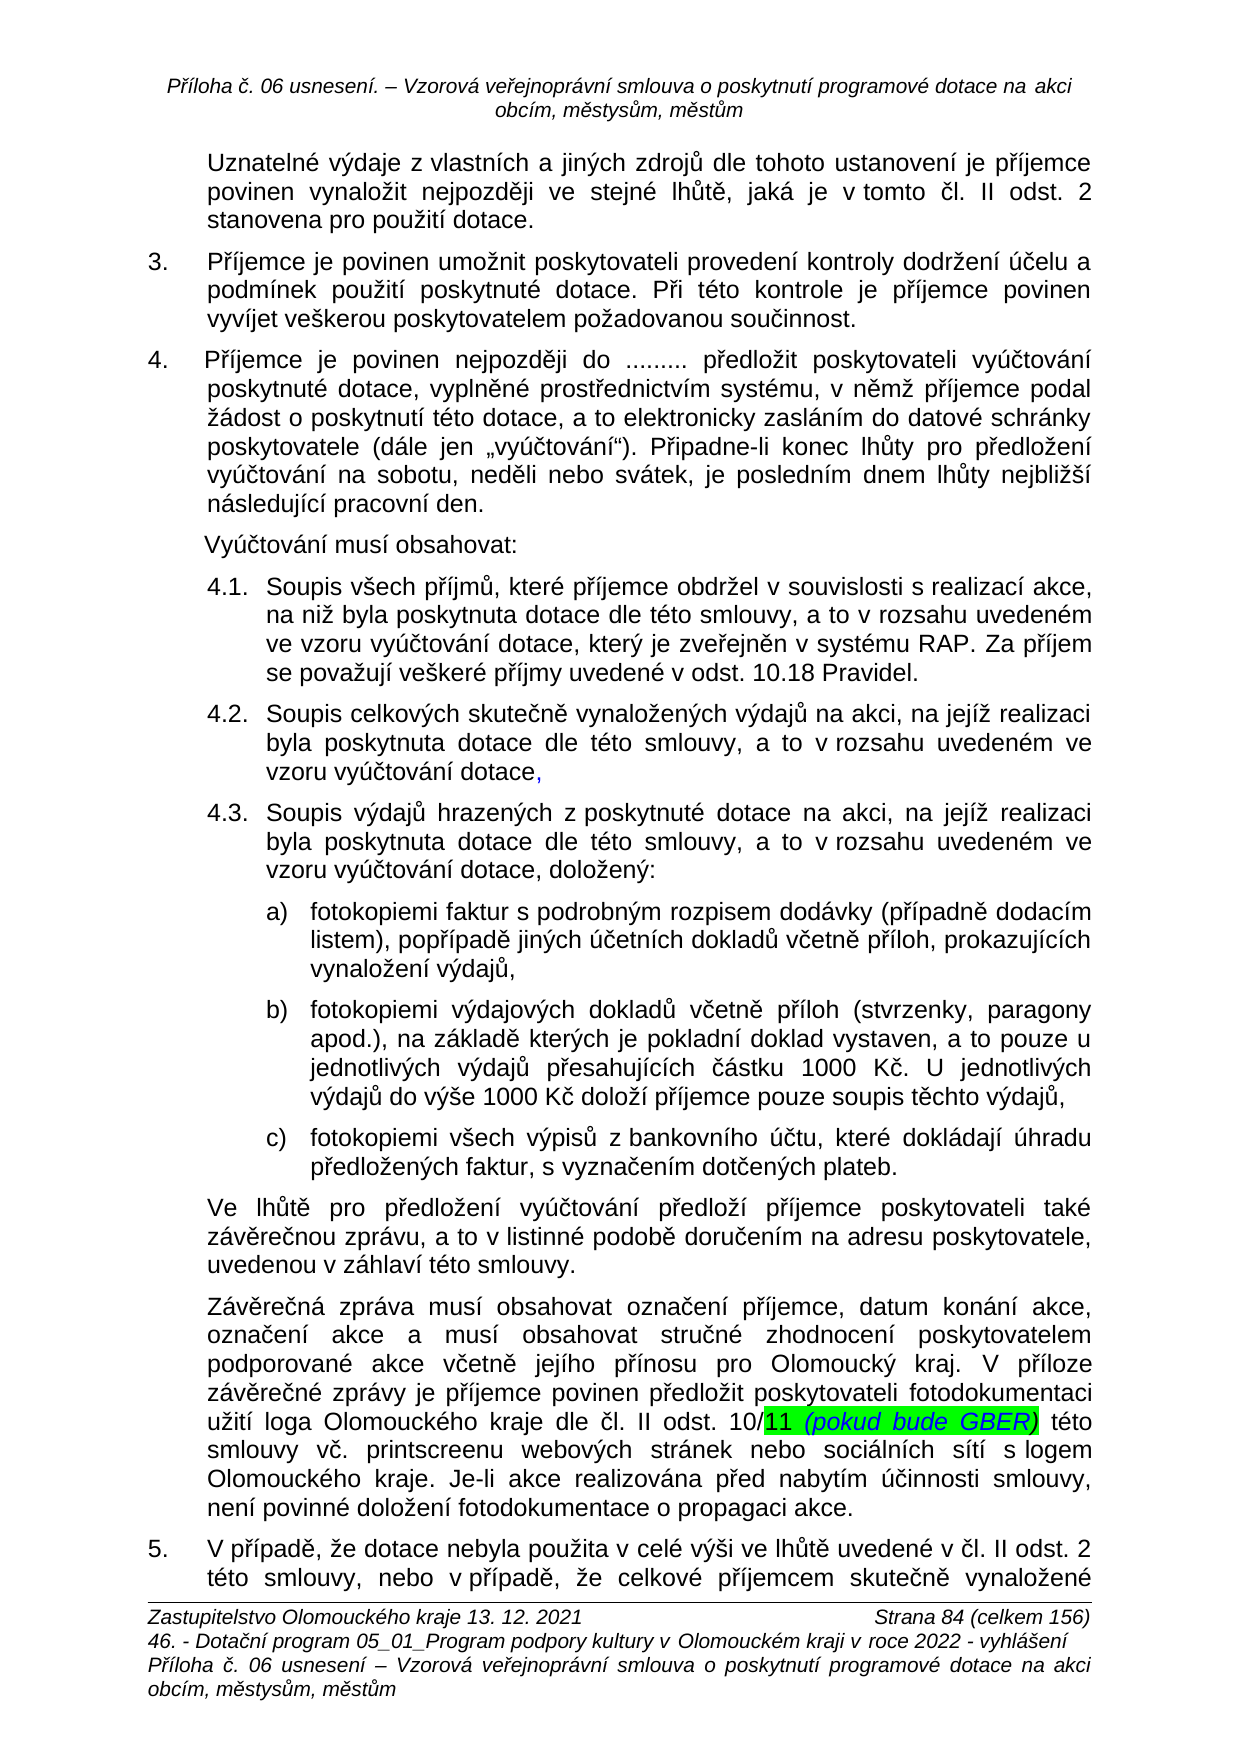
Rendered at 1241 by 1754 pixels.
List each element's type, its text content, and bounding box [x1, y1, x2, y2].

list fotokopiemi výdajových dokladů včetně příloh (stvrzenky, paragony apod.), na základě kterých je pokladní doklad vystaven, a to pouze u jednotlivých výdajů přesahujících částku 1000 Kč. U jednotlivých výdajů do výše 1000 Kč doloží příjemce pouze soupis těchto výdajů, [266, 995, 1092, 1110]
list Příjemce je povinen nejpozději do ......... předložit poskytovateli vyúčtování poskytnuté dotace, vyplněné prostřednictvím systému, v němž příjemce podal žádost o poskytnutí této dotace, a to elektronicky zasláním do datové schránky poskytovatele (dále jen „vyúčtování“). Připadne-li konec lhůty pro předložení vyúčtování na sobotu, neděli nebo svátek, je posledním dnem lhůty nejbližší následující pracovní den. [148, 345, 1092, 518]
text Uznatelné výdaje z vlastních a jiných zdrojů dle tohoto ustanovení je příjemce povinen vynaložit nejpozději ve stejné lhůtě, jaká je v tomto čl. II odst. 2 stanovena pro použití dotace. [207, 148, 1092, 234]
text Vyúčtování musí obsahovat: [204, 530, 1092, 559]
list Příjemce je povinen umožnit poskytovateli provedení kontroly dodržení účelu a podmínek použití poskytnuté dotace. Při této kontrole je příjemce povinen vyvíjet veškerou poskytovatelem požadovanou součinnost. [148, 246, 1092, 333]
list Soupis všech příjmů, které příjemce obdržel v souvislosti s realizací akce, na niž byla poskytnuta dotace dle této smlouvy, a to v rozsahu uvedeném ve vzoru vyúčtování dotace, který je zveřejněn v systému RAP. Za příjem se považují veškeré příjmy uvedené v odst. 10.18 Pravidel. [207, 571, 1092, 686]
text Závěrečná zpráva musí obsahovat označení příjemce, datum konání akce, označení akce a musí obsahovat stručné zhodnocení poskytovatelem podporované akce včetně jejího přínosu pro Olomoucký kraj. V příloze závěrečné zprávy je příjemce povinen předložit poskytovateli fotodokumentaci užití loga Olomouckého kraje dle čl. II odst. 10/11 (pokud bude GBER) této smlouvy vč. printscreenu webových stránek nebo sociálních sítí s logem Olomouckého kraje. Je-li akce realizována před nabytím účinnosti smlouvy, není povinné doložení fotodokumentace o propagaci akce. [207, 1291, 1092, 1521]
list fotokopiemi faktur s podrobným rozpisem dodávky (případně dodacím listem), popřípadě jiných účetních dokladů včetně příloh, prokazujících vynaložení výdajů, [266, 896, 1092, 983]
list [148, 1534, 1092, 1591]
text Ve lhůtě pro předložení vyúčtování předloží příjemce poskytovateli také závěrečnou zprávu, a to v listinné podobě doručením na adresu poskytovatele, uvedenou v záhlaví této smlouvy. [207, 1193, 1092, 1279]
list Soupis celkových skutečně vynaložených výdajů na akci, na jejíž realizaci byla poskytnuta dotace dle této smlouvy, a to v rozsahu uvedeném ve vzoru vyúčtování dotace, [207, 699, 1092, 785]
list fotokopiemi všech výpisů z bankovního účtu, které dokládají úhradu předložených faktur, s vyznačením dotčených plateb. [266, 1123, 1092, 1180]
list Soupis výdajů hrazených z poskytnuté dotace na akci, na jejíž realizaci byla poskytnuta dotace dle této smlouvy, a to v rozsahu uvedeném ve vzoru vyúčtování dotace, doložený: [207, 798, 1092, 884]
